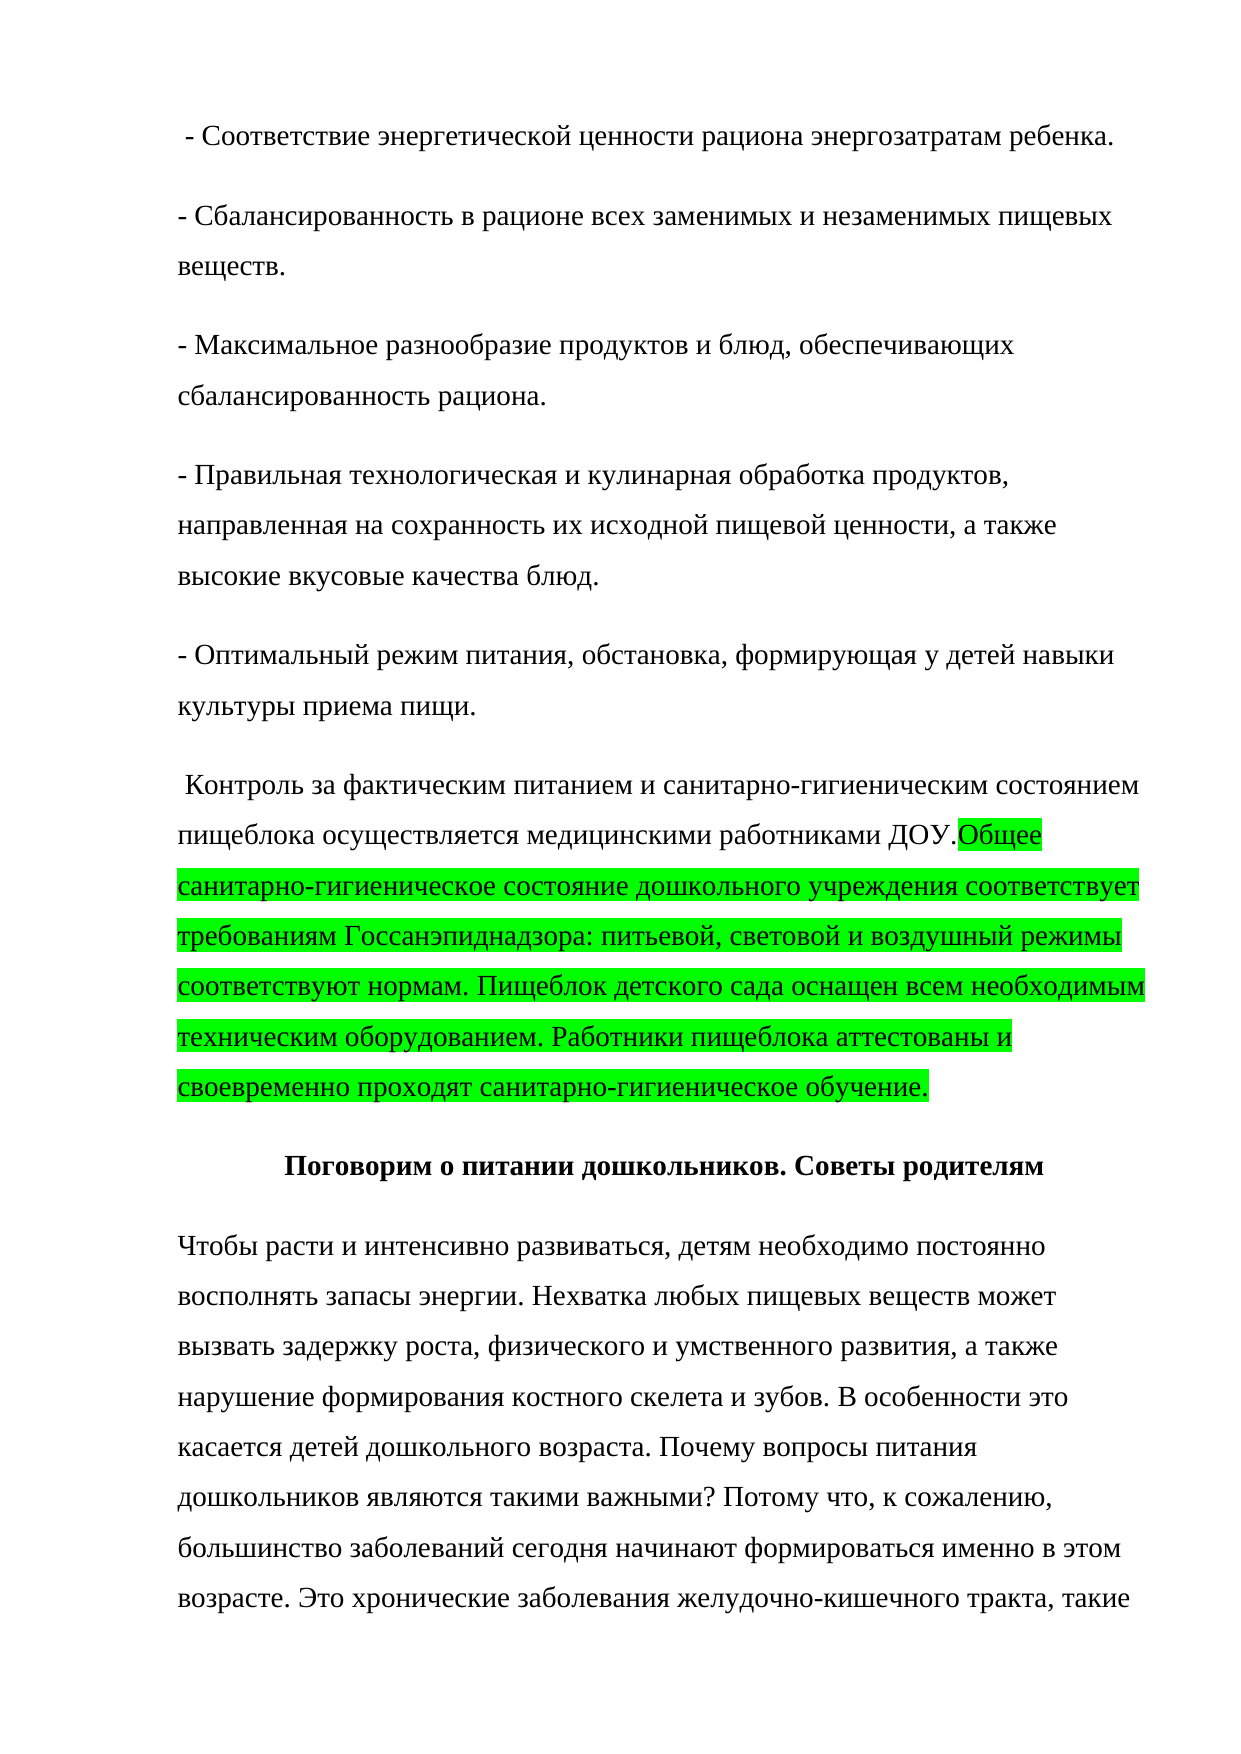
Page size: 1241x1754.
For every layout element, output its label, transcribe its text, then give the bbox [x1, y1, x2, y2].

text - Правильная технологическая и кулинарная обработка продуктов, направленная на сохранность их исходной пищевой ценности, а также высокие вкусовые качества блюд. [177, 457, 1152, 591]
text - Оптимальный режим питания, обстановка, формирующая у детей навыки культуры приема пищи. [177, 637, 1152, 721]
text - Максимальное разнообразие продуктов и блюд, обеспечивающих сбалансированность рациона. [177, 327, 1152, 411]
text Контроль за фактическим питанием и санитарно-гигиеническим состоянием пищеблока осуществляется медицинскими работниками ДОУ.Общее санитарно-гигиеническое состояние дошкольного учреждения соответствует требованиям Госсанэпиднадзора: питьевой, световой и воздушный режимы соответствуют нормам. Пищеблок детского сада оснащен всем необходимым техническим оборудованием. Работники пищеблока аттестованы и своевременно проходят санитарно-гигиеническое обучение. [177, 767, 1152, 1102]
text Поговорим о питании дошкольников. Советы родителям [177, 1148, 1152, 1182]
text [177, 1228, 1152, 1614]
text - Сбалансированность в рационе всех заменимых и незаменимых пищевых веществ. [177, 198, 1152, 281]
text - Соответствие энергетической ценности рациона энергозатратам ребенка. [177, 118, 1152, 152]
